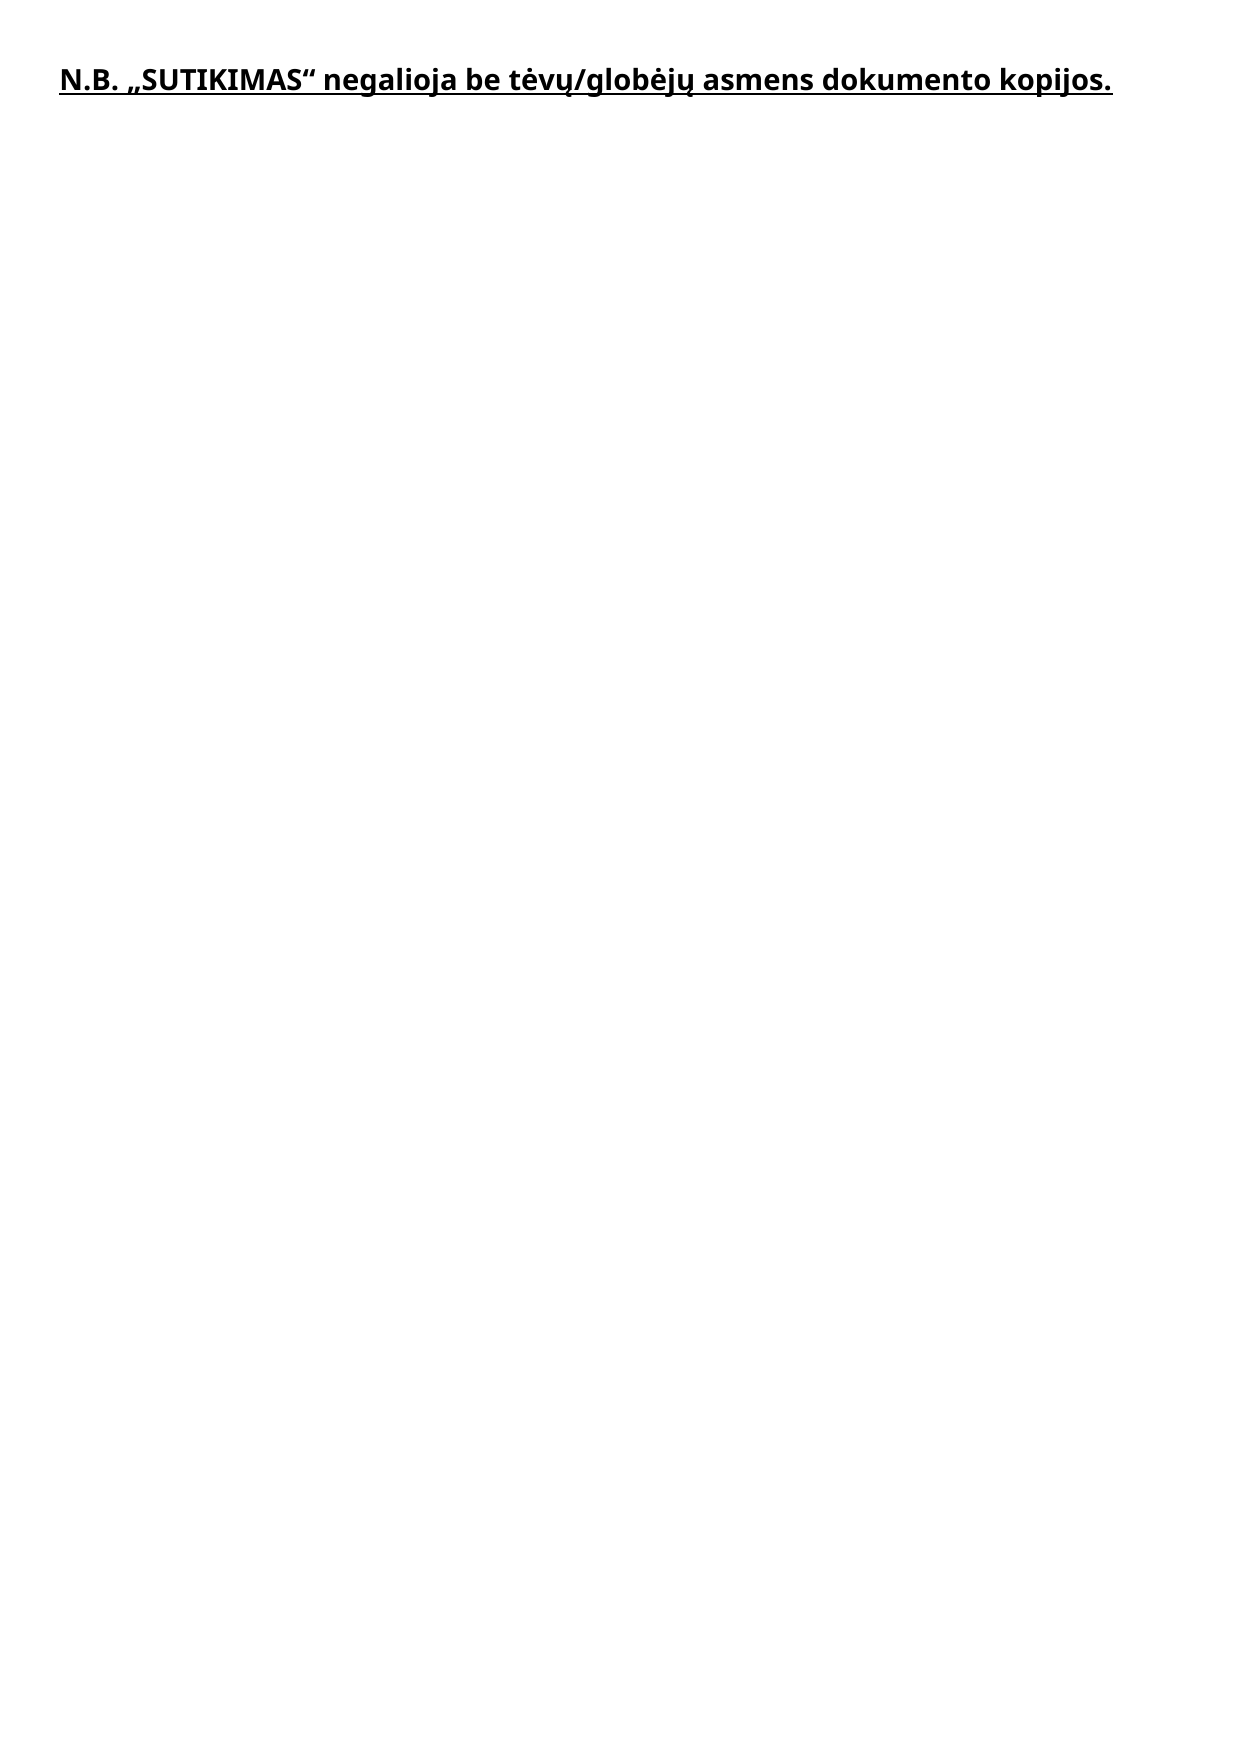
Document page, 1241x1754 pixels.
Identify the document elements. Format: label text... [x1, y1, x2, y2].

text N.B. „SUTIKIMAS“ negalioja be tėvų/globėjų asmens dokumento kopijos. [59, 59, 1177, 99]
